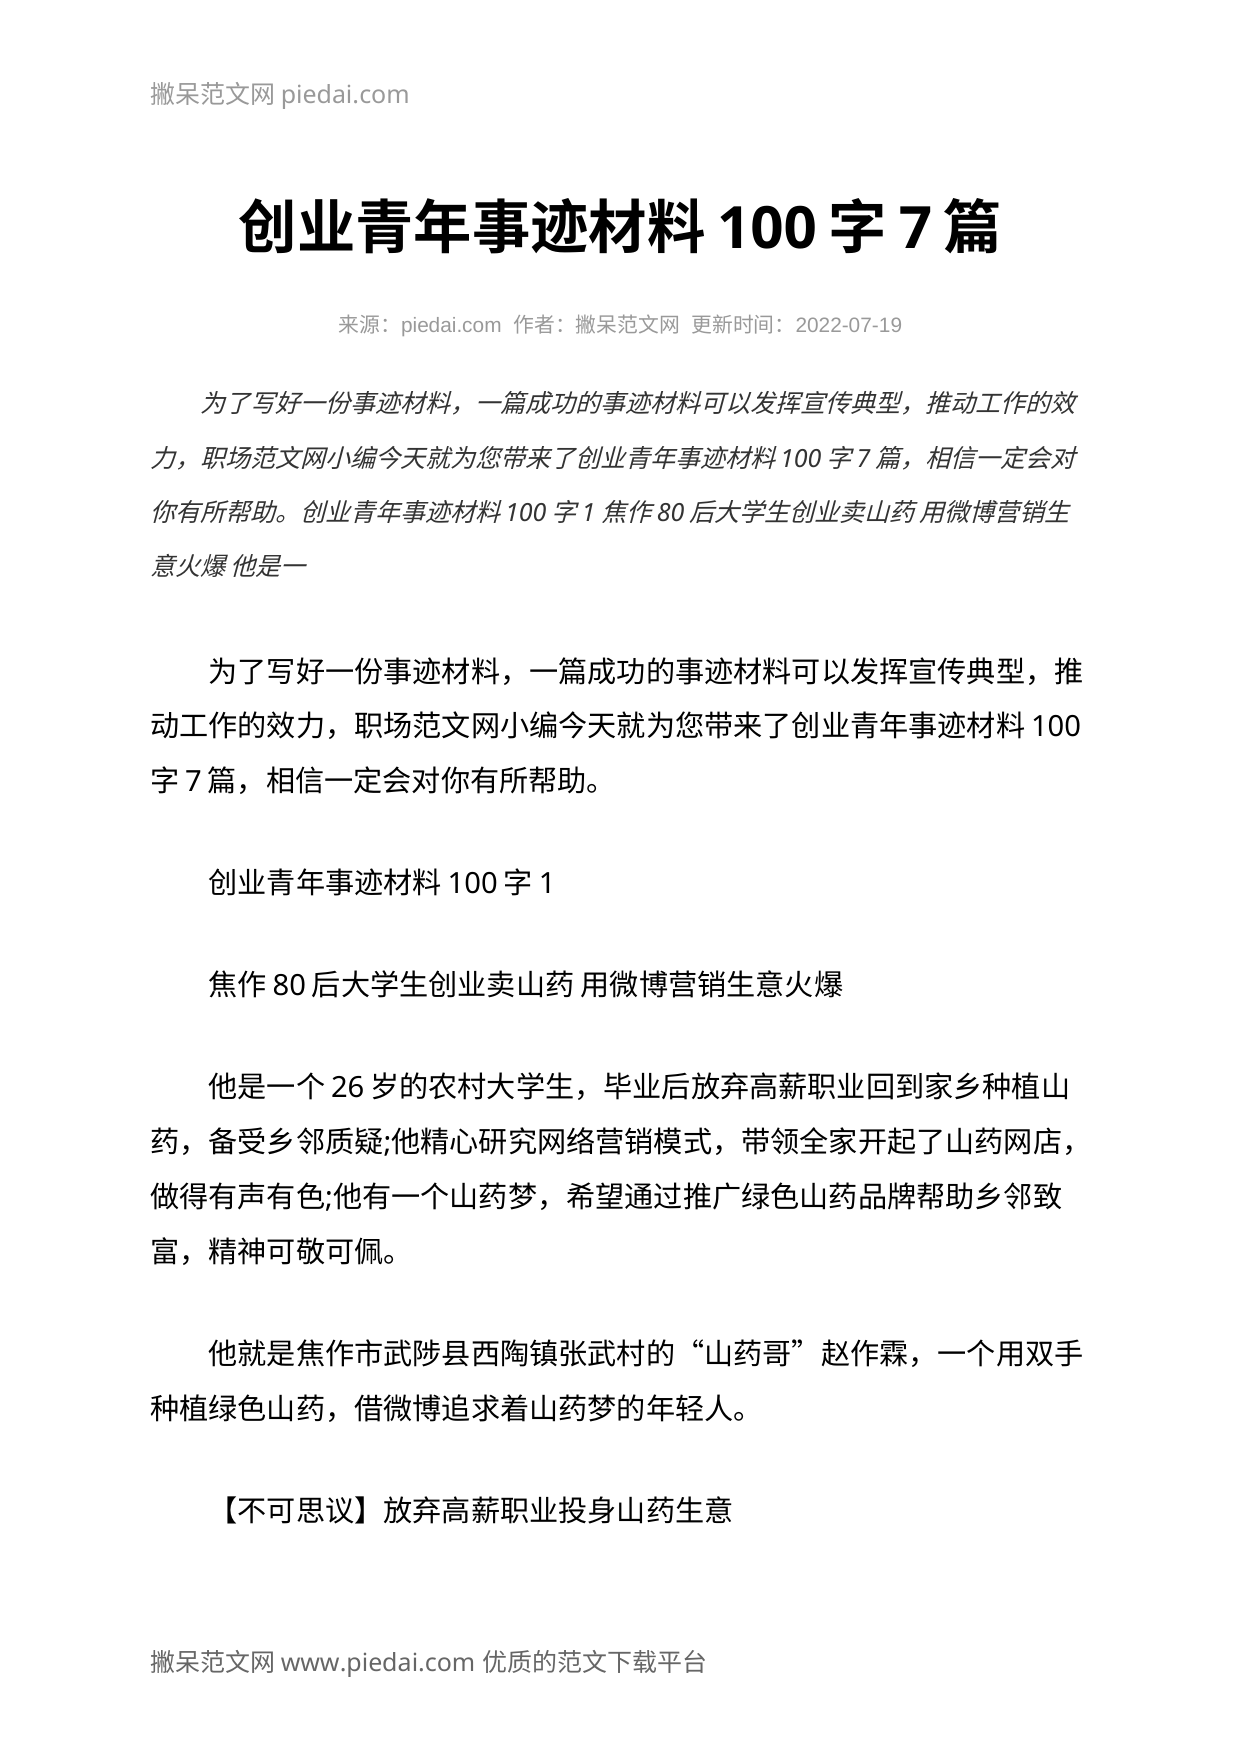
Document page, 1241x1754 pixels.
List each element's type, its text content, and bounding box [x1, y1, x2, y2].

text 【不可思议】放弃高薪职业投身山药生意 [150, 1487, 1090, 1530]
text 焦作80后大学生创业卖山药 用微博营销生意火爆 [150, 962, 1090, 1004]
text 为了写好一份事迹材料，一篇成功的事迹材料可以发挥宣传典型，推动工作的效力，职场范文网小编今天就为您带来了创业青年事迹材料100字7篇，相信一定会对你有所帮助。 [150, 648, 1090, 800]
text 来源：piedai.com 作者：撇呆范文网 更新时间：2022-07-19 [150, 313, 1090, 337]
subtitle 创业青年事迹材料100字7篇 [150, 181, 1090, 266]
text 他就是焦作市武陟县西陶镇张武村的“山药哥”赵作霖，一个用双手种植绿色山药，借微博追求着山药梦的年轻人。 [150, 1331, 1090, 1428]
text 为了写好一份事迹材料，一篇成功的事迹材料可以发挥宣传典型，推动工作的效力，职场范文网小编今天就为您带来了创业青年事迹材料100字7篇，相信一定会对你有所帮助。创业青年事迹材料100字1 焦作80后大学生创业卖山药 用微博营销生意火爆 他是一 [150, 384, 1090, 583]
text 创业青年事迹材料100字1 [150, 860, 1090, 902]
text 他是一个26岁的农村大学生，毕业后放弃高薪职业回到家乡种植山药，备受乡邻质疑;他精心研究网络营销模式，带领全家开起了山药网店，做得有声有色;他有一个山药梦，希望通过推广绿色山药品牌帮助乡邻致富，精神可敬可佩。 [150, 1064, 1090, 1271]
